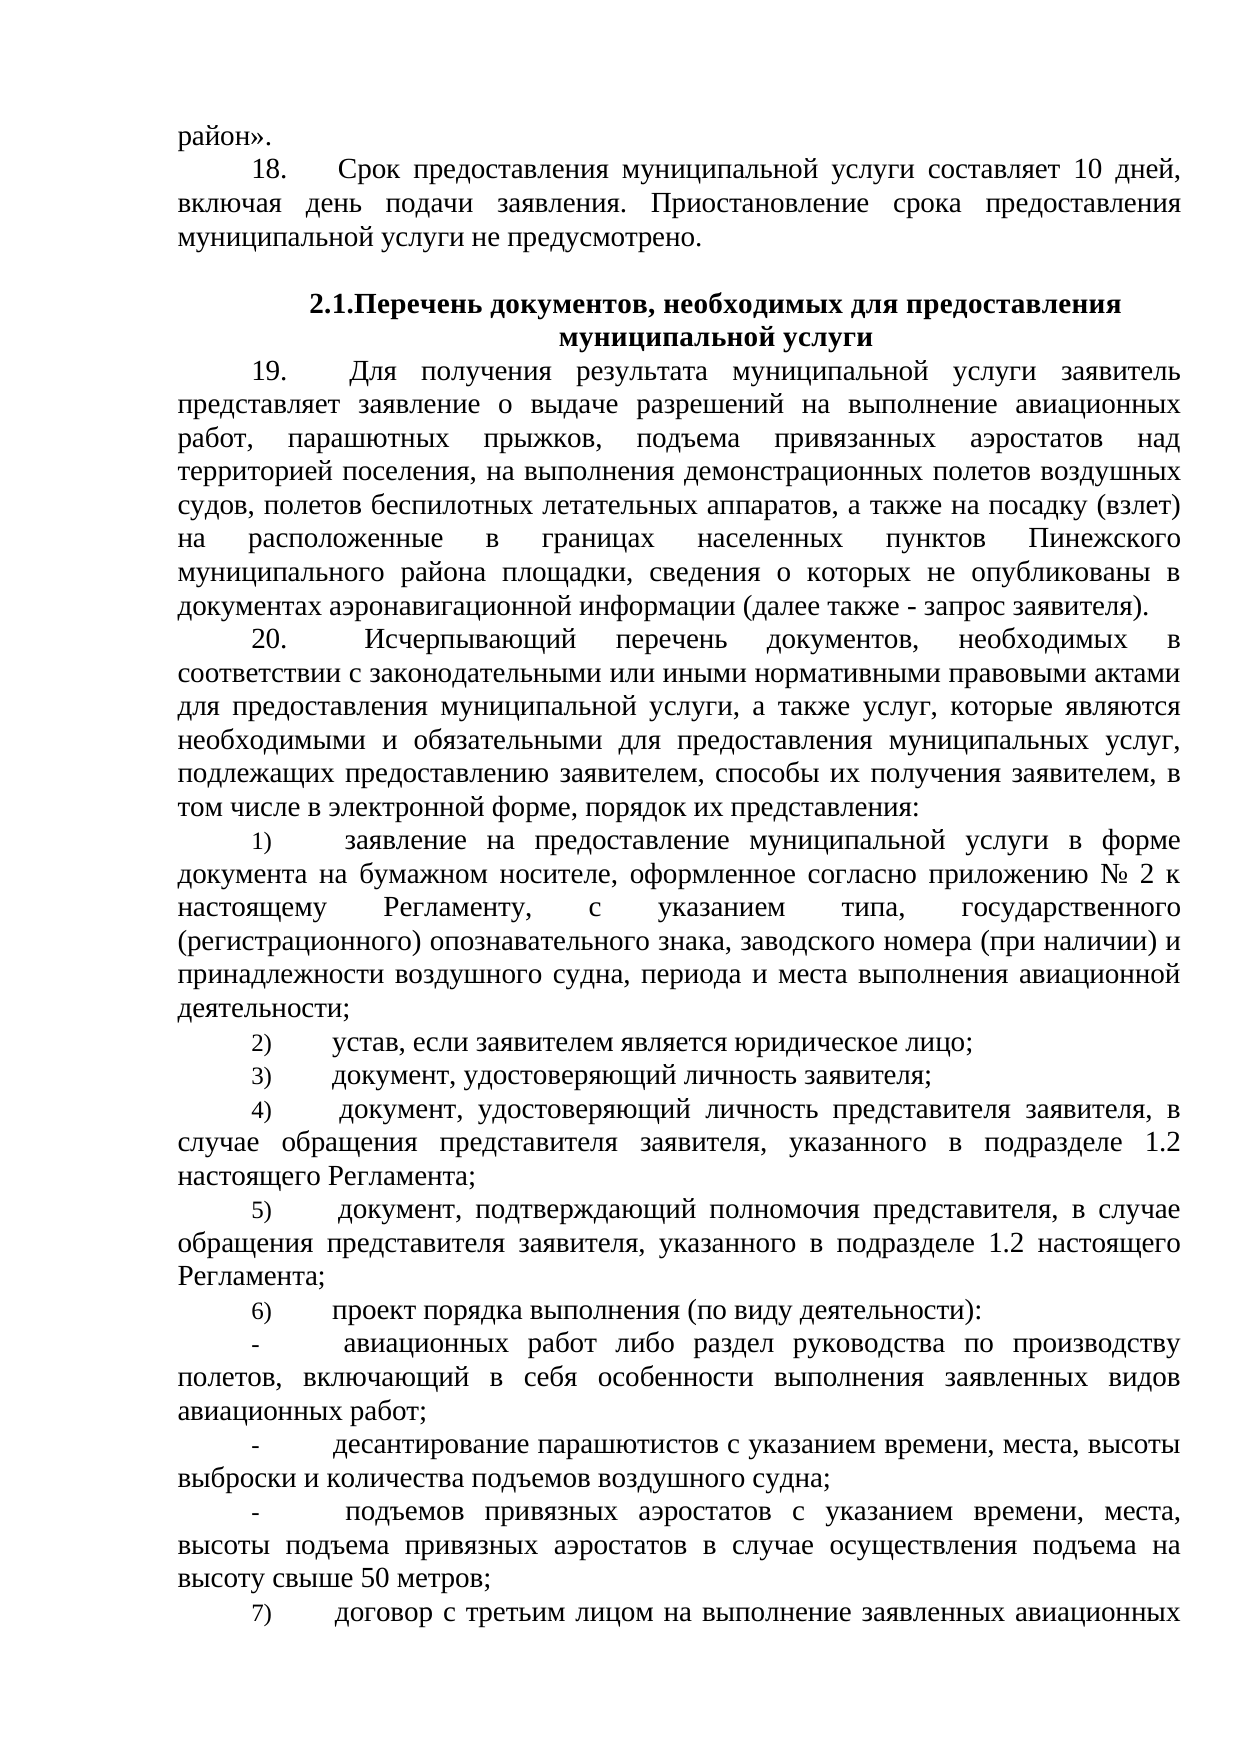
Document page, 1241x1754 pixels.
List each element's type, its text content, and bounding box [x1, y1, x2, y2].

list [177, 118, 1181, 152]
list Для получения результата муниципальной услуги заявитель представляет заявление о выдаче разрешений на выполнение авиационных работ, парашютных прыжков, подъема привязанных аэростатов над территорией поселения, на выполнения демонстрационных полетов воздушных судов, полетов беспилотных летательных аппаратов, а также на посадку (взлет) на расположенные в границах населенных пунктов Пинежского муниципального района площадки, сведения о которых не опубликованы в документах аэронавигационной информации (далее также - запрос заявителя). [177, 353, 1181, 621]
list документ, удостоверяющий личность заявителя; [177, 1057, 1181, 1091]
list Срок предоставления муниципальной услуги составляет 10 дней, включая день подачи заявления. Приостановление срока предоставления муниципальной услуги не предусмотрено. [177, 152, 1181, 252]
list документ, удостоверяющий личность представителя заявителя, в случае обращения представителя заявителя, указанного в подразделе 1.2 настоящего Регламента; [177, 1091, 1181, 1191]
list десантирование парашютистов с указанием времени, места, высоты выброски и количества подъемов воздушного судна; [177, 1426, 1181, 1493]
list авиационных работ либо раздел руководства по производству полетов, включающий в себя особенности выполнения заявленных видов авиационных работ; [177, 1326, 1181, 1426]
text 2.1.Перечень документов, необходимых для предоставления муниципальной услуги [251, 286, 1181, 353]
list проект порядка выполнения (по виду деятельности): [177, 1292, 1181, 1326]
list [177, 1594, 1181, 1627]
list устав, если заявителем является юридическое лицо; [177, 1024, 1181, 1057]
list подъемов привязных аэростатов с указанием времени, места, высоты подъема привязных аэростатов в случае осуществления подъема на высоту свыше 50 метров; [177, 1493, 1181, 1594]
list заявление на предоставление муниципальной услуги в форме документа на бумажном носителе, оформленное согласно приложению № 2 к настоящему Регламенту, с указанием типа, государственного (регистрационного) опознавательного знака, заводского номера (при наличии) и принадлежности воздушного судна, периода и места выполнения авиационной деятельности; [177, 822, 1181, 1024]
list документ, подтверждающий полномочия представителя, в случае обращения представителя заявителя, указанного в подразделе 1.2 настоящего Регламента; [177, 1191, 1181, 1292]
list Исчерпывающий перечень документов, необходимых в соответствии с законодательными или иными нормативными правовыми актами для предоставления муниципальной услуги, а также услуг, которые являются необходимыми и обязательными для предоставления муниципальных услуг, подлежащих предоставлению заявителем, способы их получения заявителем, в том числе в электронной форме, порядок их представления: [177, 621, 1181, 822]
